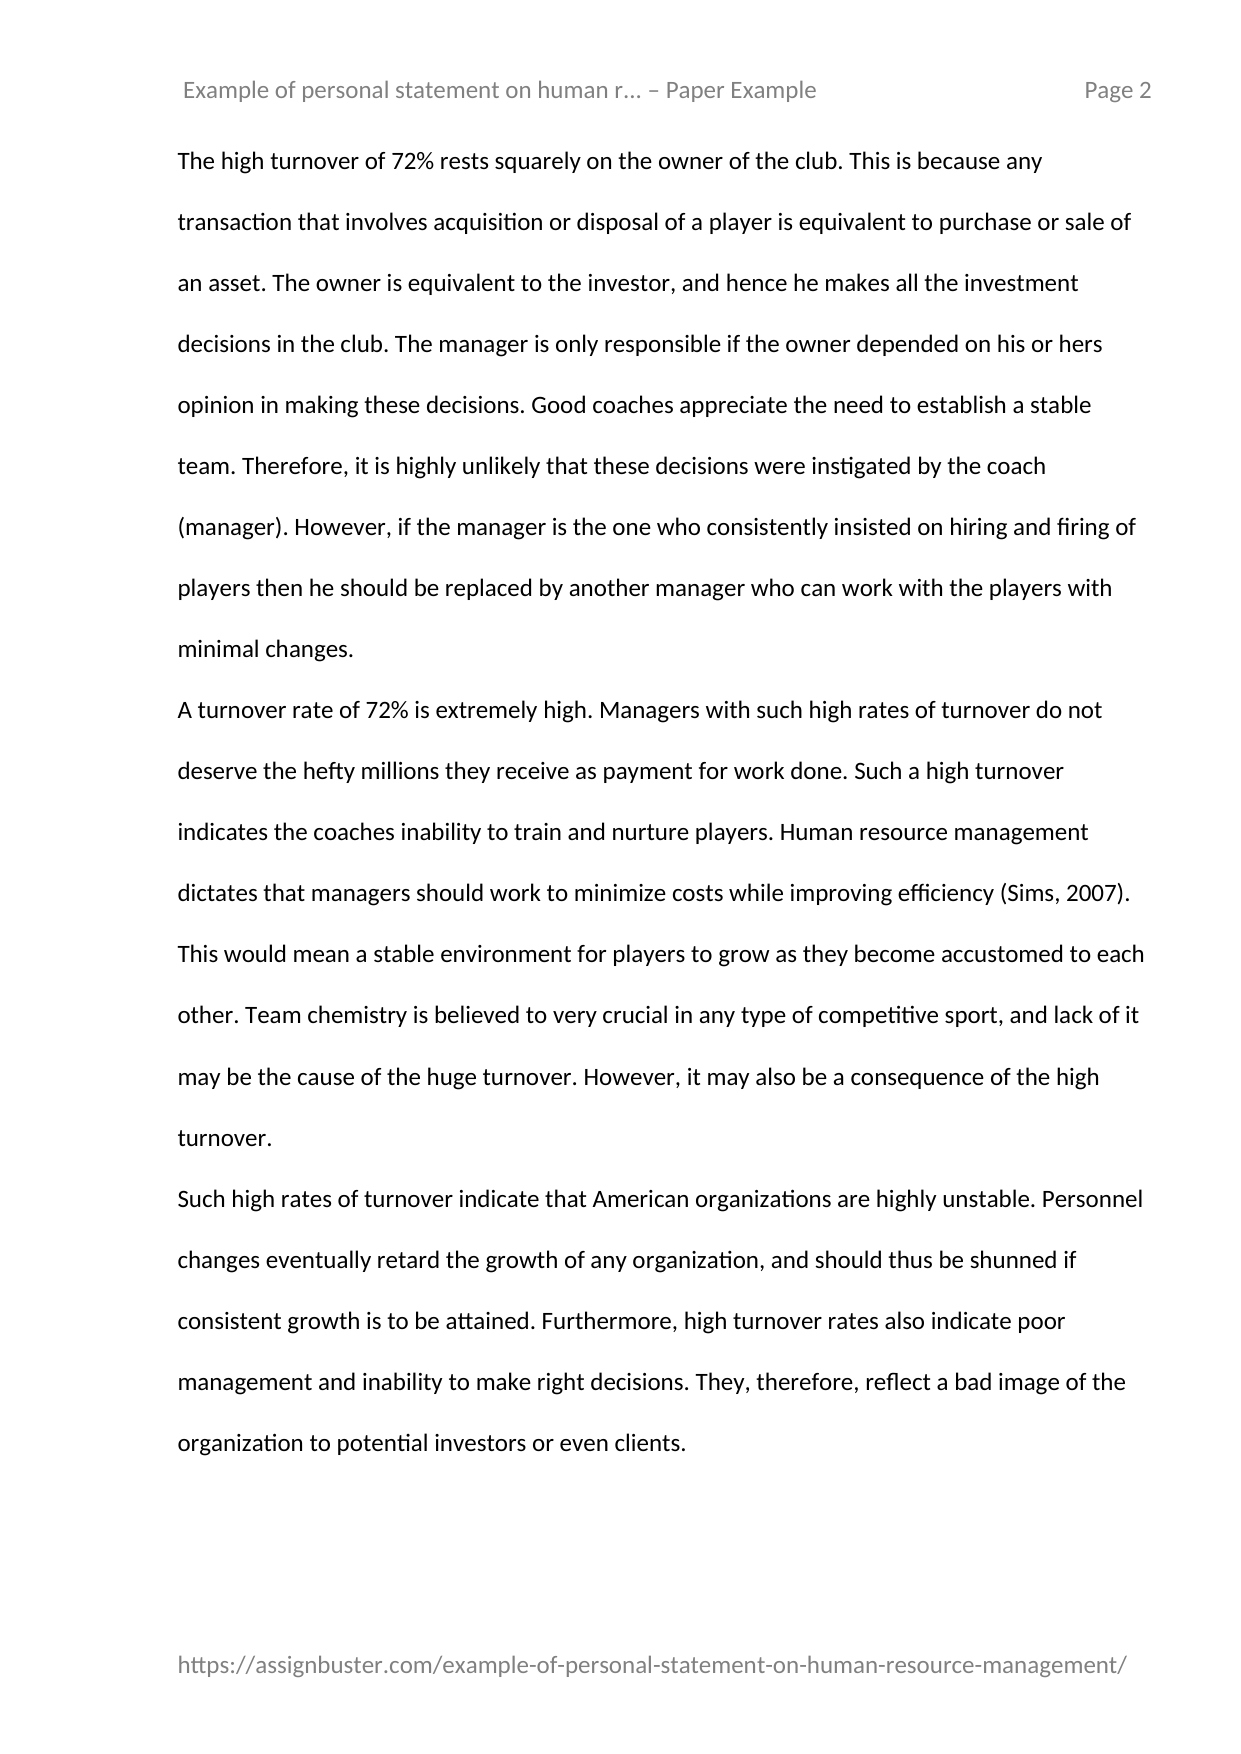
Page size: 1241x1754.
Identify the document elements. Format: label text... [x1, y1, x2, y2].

text The high turnover of 72% rests squarely on the owner of the club. This is because any transaction that involves acquisition or disposal of a player is equivalent to purchase or sale of an asset. The owner is equivalent to the investor, and hence he makes all the investment decisions in the club. The manager is only responsible if the owner depended on his or hers opinion in making these decisions. Good coaches appreciate the need to establish a stable team. Therefore, it is highly unlikely that these decisions were instigated by the coach (manager). However, if the manager is the one who consistently insisted on hiring and firing of players then he should be replaced by another manager who can work with the players with minimal changes. A turnover rate of 72% is extremely high. Managers with such high rates of turnover do not deserve the hefty millions they receive as payment for work done. Such a high turnover indicates the coaches inability to train and nurture players. Human resource management dictates that managers should work to minimize costs while improving efficiency (Sims, 2007). This would mean a stable environment for players to grow as they become accustomed to each other. Team chemistry is believed to very crucial in any type of competitive sport, and lack of it may be the cause of the huge turnover. However, it may also be a consequence of the high turnover. Such high rates of turnover indicate that American organizations are highly unstable. Personnel changes eventually retard the growth of any organization, and should thus be shunned if consistent growth is to be attained. Furthermore, high turnover rates also indicate poor management and inability to make right decisions. They, therefore, reflect a bad image of the organization to potential investors or even clients. [177, 145, 1152, 1457]
